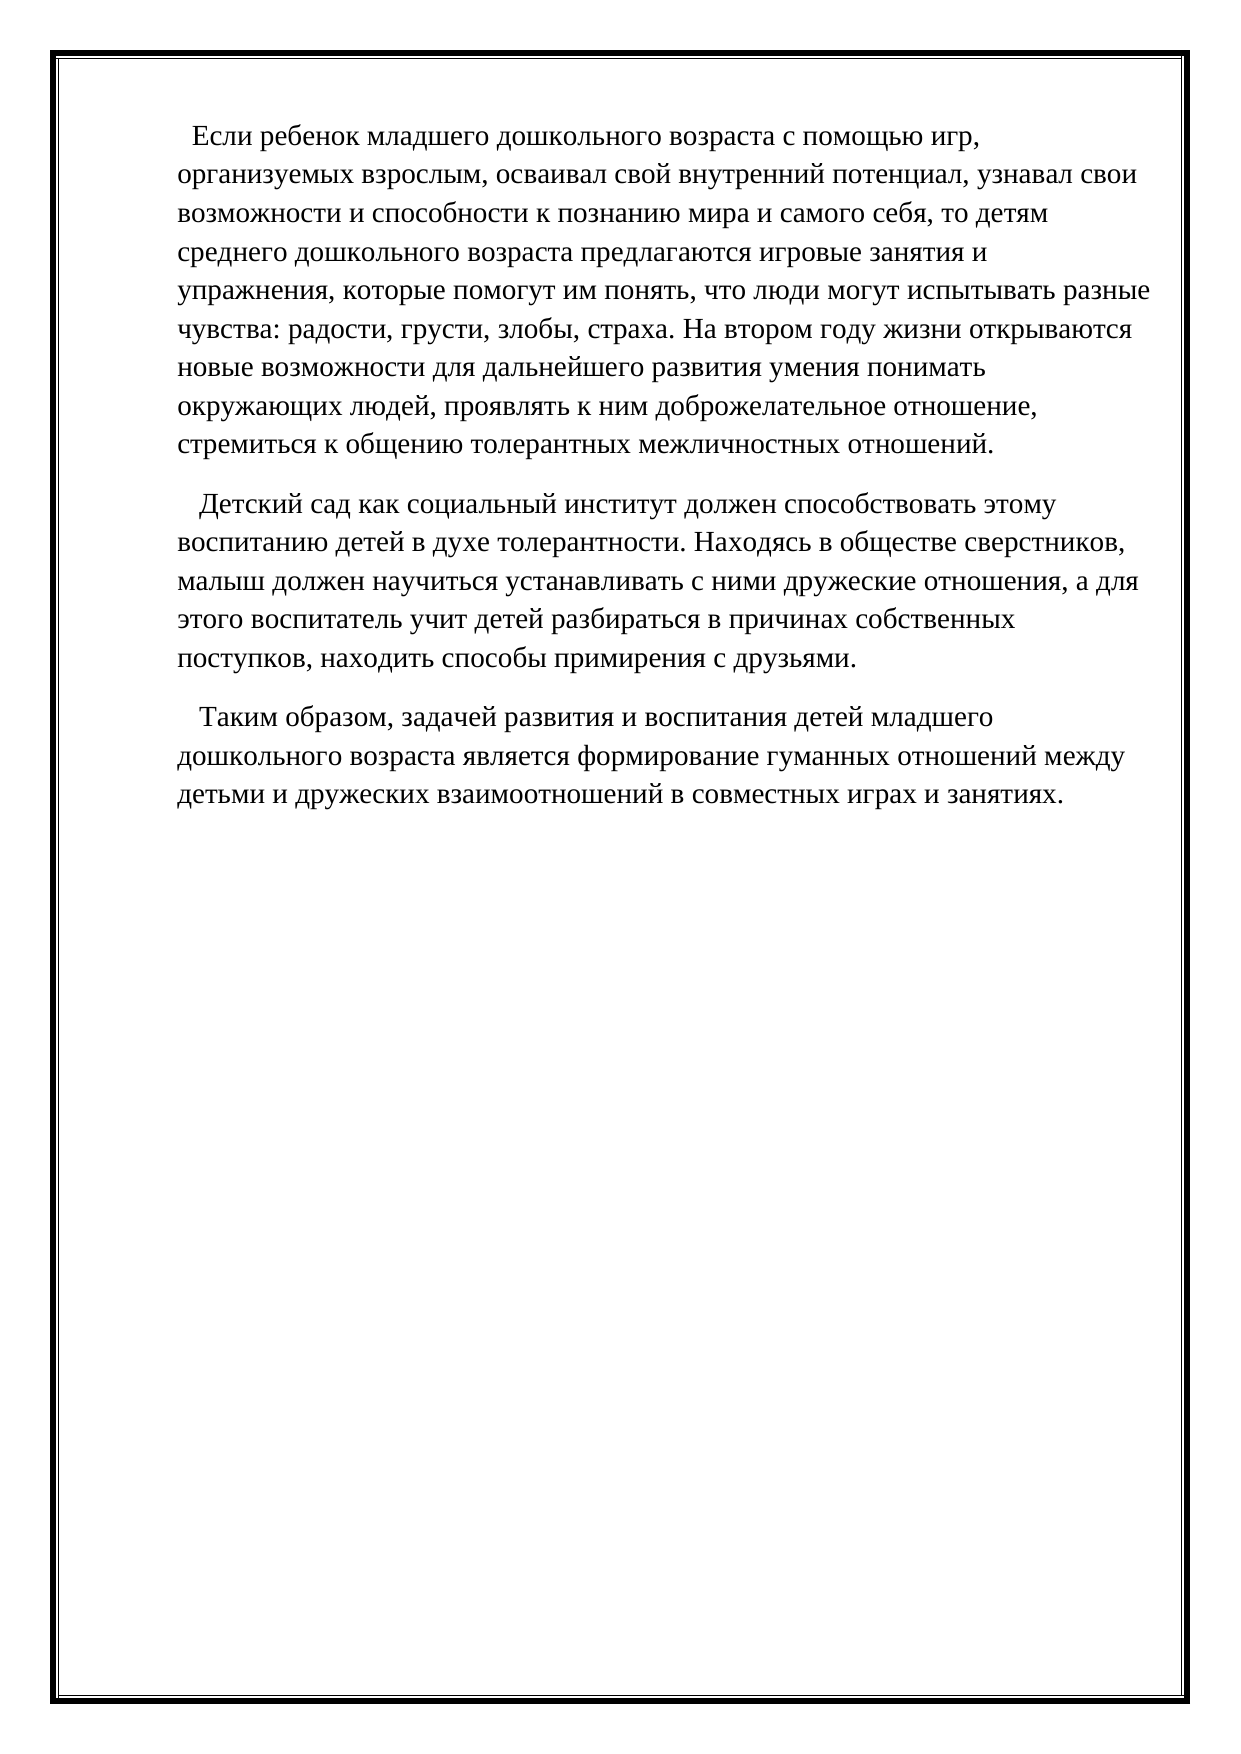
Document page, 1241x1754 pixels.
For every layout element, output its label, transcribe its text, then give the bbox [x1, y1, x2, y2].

text Если ребенок младшего дошкольного возраста с помощью игр, организуемых взрослым, осваивал свой внутренний потенциал, узнавал свои возможности и способности к познанию мира и самого себя, то детям среднего дошкольного возраста предлагаются игровые занятия и упражнения, которые помогут им понять, что люди могут испытывать разные чувства: радости, грусти, злобы, страха. На втором году жизни открываются новые возможности для дальнейшего развития умения понимать окружающих людей, проявлять к ним доброжелательное отношение, стремиться к общению толерантных межличностных отношений. [177, 118, 1152, 460]
text Детский сад как социальный институт должен способствовать этому воспитанию детей в духе толерантности. Находясь в обществе сверстников, малыш должен научиться устанавливать с ними дружеские отношения, а для этого воспитатель учит детей разбираться в причинах собственных поступков, находить способы примирения с друзьями. [177, 486, 1152, 673]
text Таким образом, задачей развития и воспитания детей младшего дошкольного возраста является формирование гуманных отношений между детьми и дружеских взаимоотношений в совместных играх и занятиях. [177, 699, 1152, 810]
